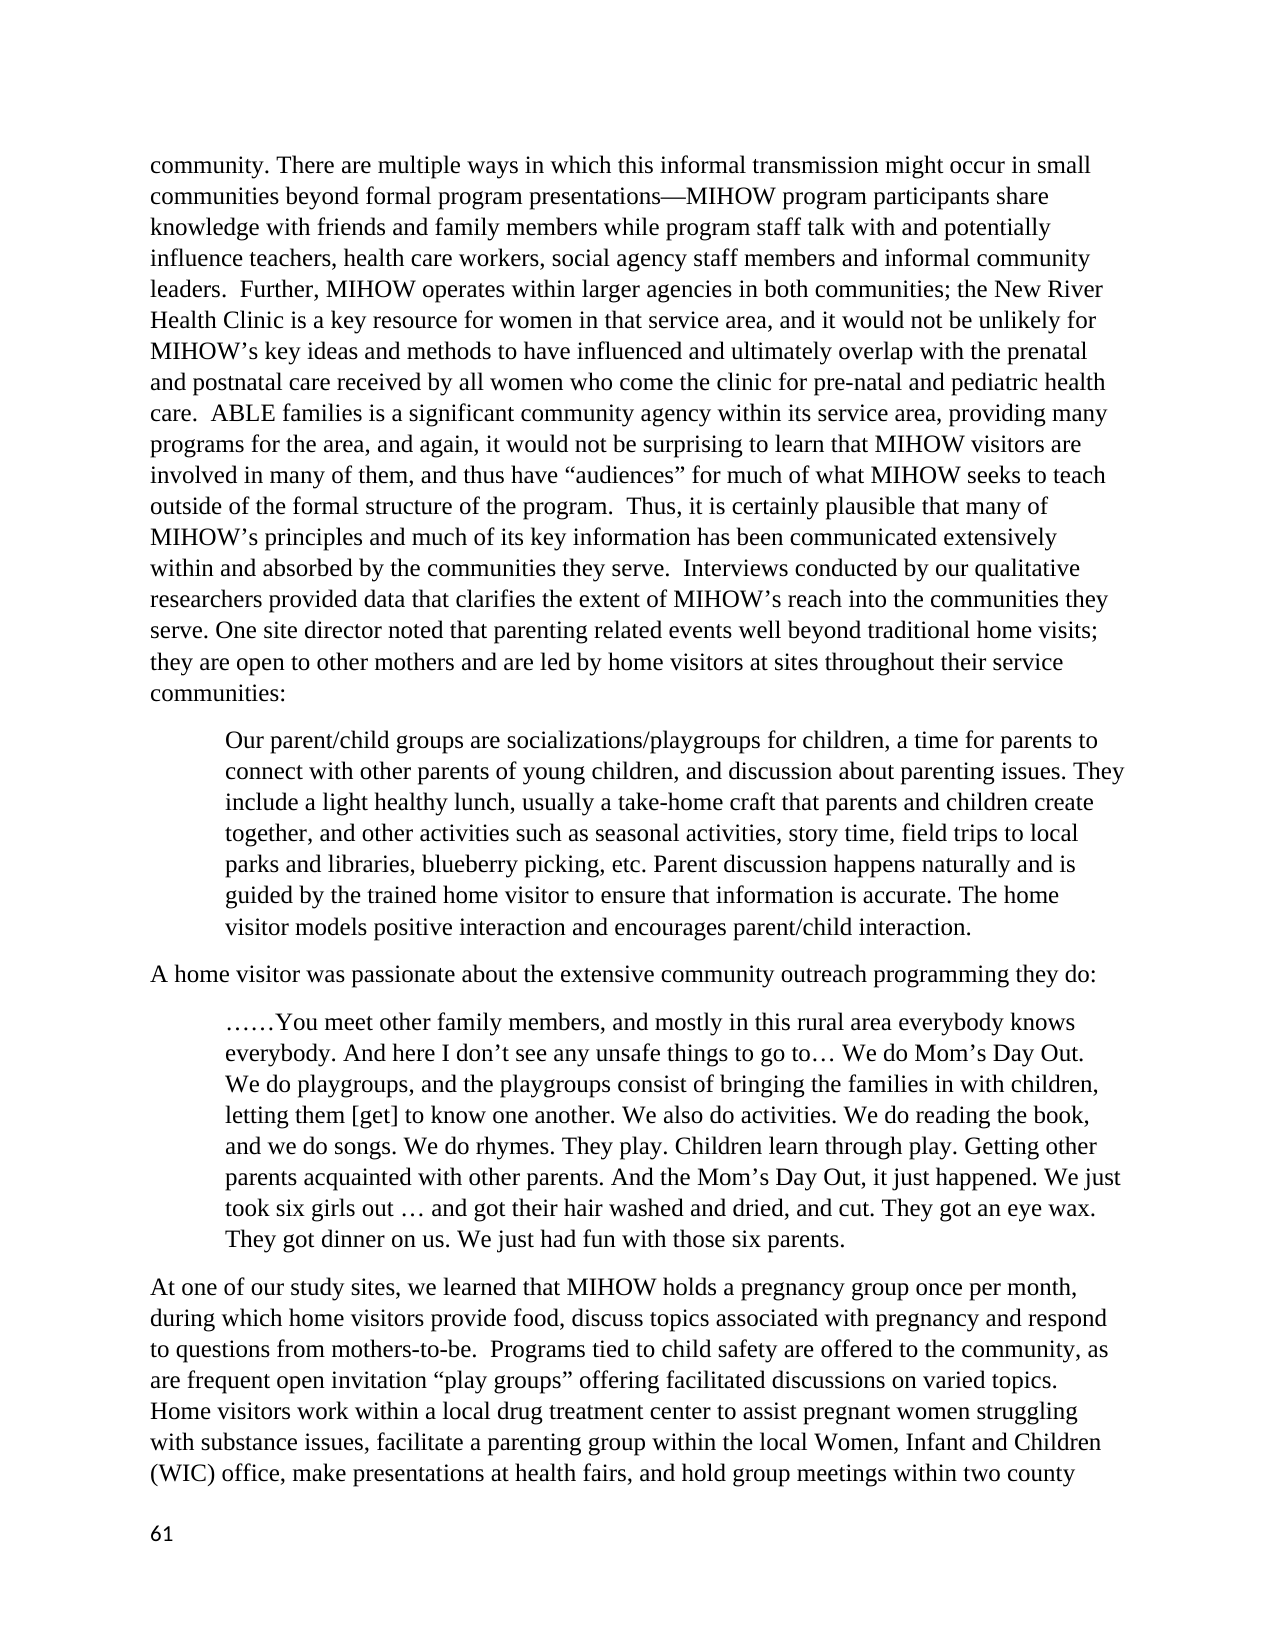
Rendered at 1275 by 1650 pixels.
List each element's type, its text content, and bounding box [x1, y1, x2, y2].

text A home visitor was passionate about the extensive community outreach programming they do: [150, 959, 1125, 988]
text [150, 1272, 1125, 1487]
text Our parent/child groups are socializations/playgroups for children, a time for parents to connect with other parents of young children, and discussion about parenting issues. They include a light healthy lunch, usually a take-home craft that parents and children create together, and other activities such as seasonal activities, story time, field trips to local parks and libraries, blueberry picking, etc. Parent discussion happens naturally and is guided by the trained home visitor to ensure that information is accurate. The home visitor models positive interaction and encourages parent/child interaction. [225, 725, 1125, 940]
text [150, 150, 1125, 706]
text ……You meet other family members, and mostly in this rural area everybody knows everybody. And here I don’t see any unsafe things to go to… We do Mom’s Day Out. We do playgroups, and the playgroups consist of bringing the families in with children, letting them [get] to know one another. We also do activities. We do reading the book, and we do songs. We do rhymes. They play. Children learn through play. Getting other parents acquainted with other parents. And the Mom’s Day Out, it just happened. We just took six girls out … and got their hair washed and dried, and cut. They got an eye wax. They got dinner on us. We just had fun with those six parents. [225, 1007, 1125, 1253]
